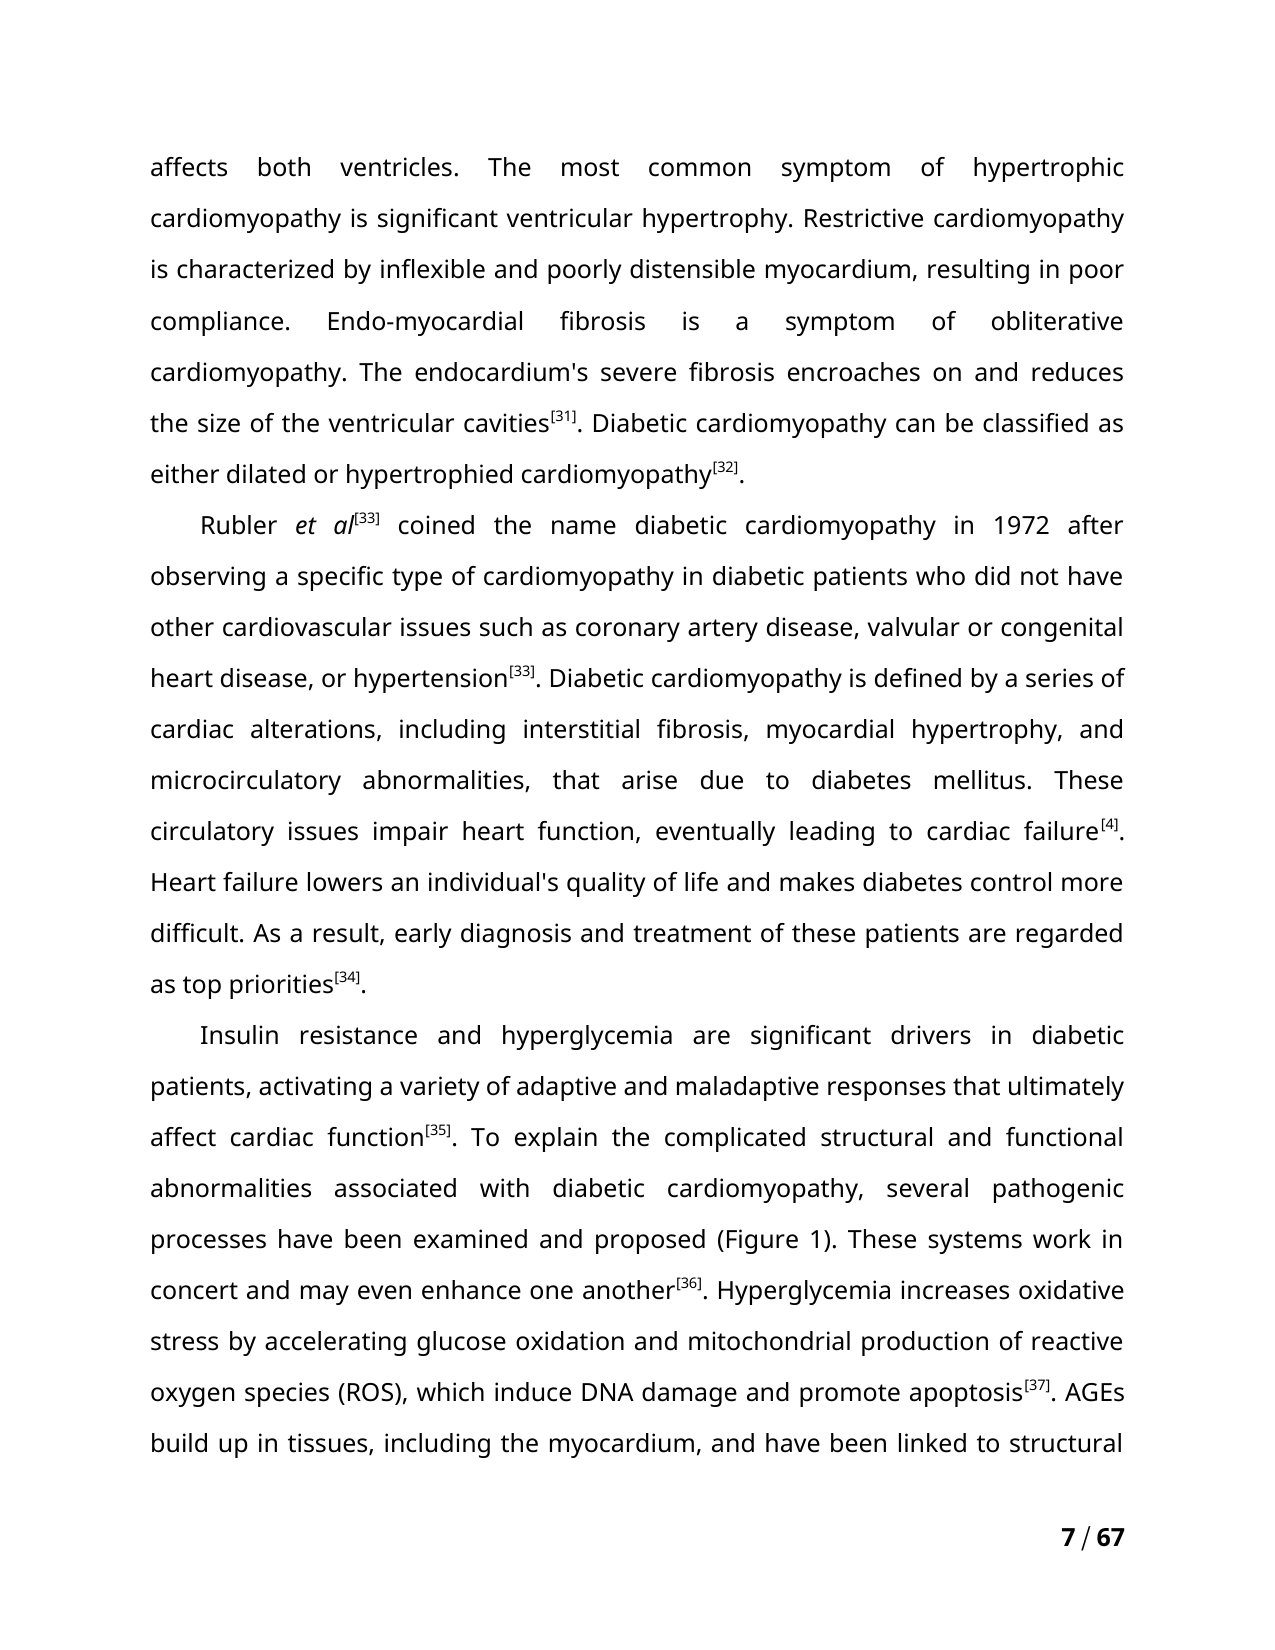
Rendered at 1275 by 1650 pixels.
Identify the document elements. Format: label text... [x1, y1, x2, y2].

text Rubler et al[33] coined the name diabetic cardiomyopathy in 1972 after observing a specific type of cardiomyopathy in diabetic patients who did not have other cardiovascular issues such as coronary artery disease, valvular or congenital heart disease, or hypertension[33]. Diabetic cardiomyopathy is defined by a series of cardiac alterations, including interstitial fibrosis, myocardial hypertrophy, and microcirculatory abnormalities, that arise due to diabetes mellitus. These circulatory issues impair heart function, eventually leading to cardiac failure[4]. Heart failure lowers an individual's quality of life and makes diabetes control more difficult. As a result, early diagnosis and treatment of these patients are regarded as top priorities[34]. [150, 507, 1125, 1001]
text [150, 1018, 1125, 1460]
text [150, 150, 1125, 490]
